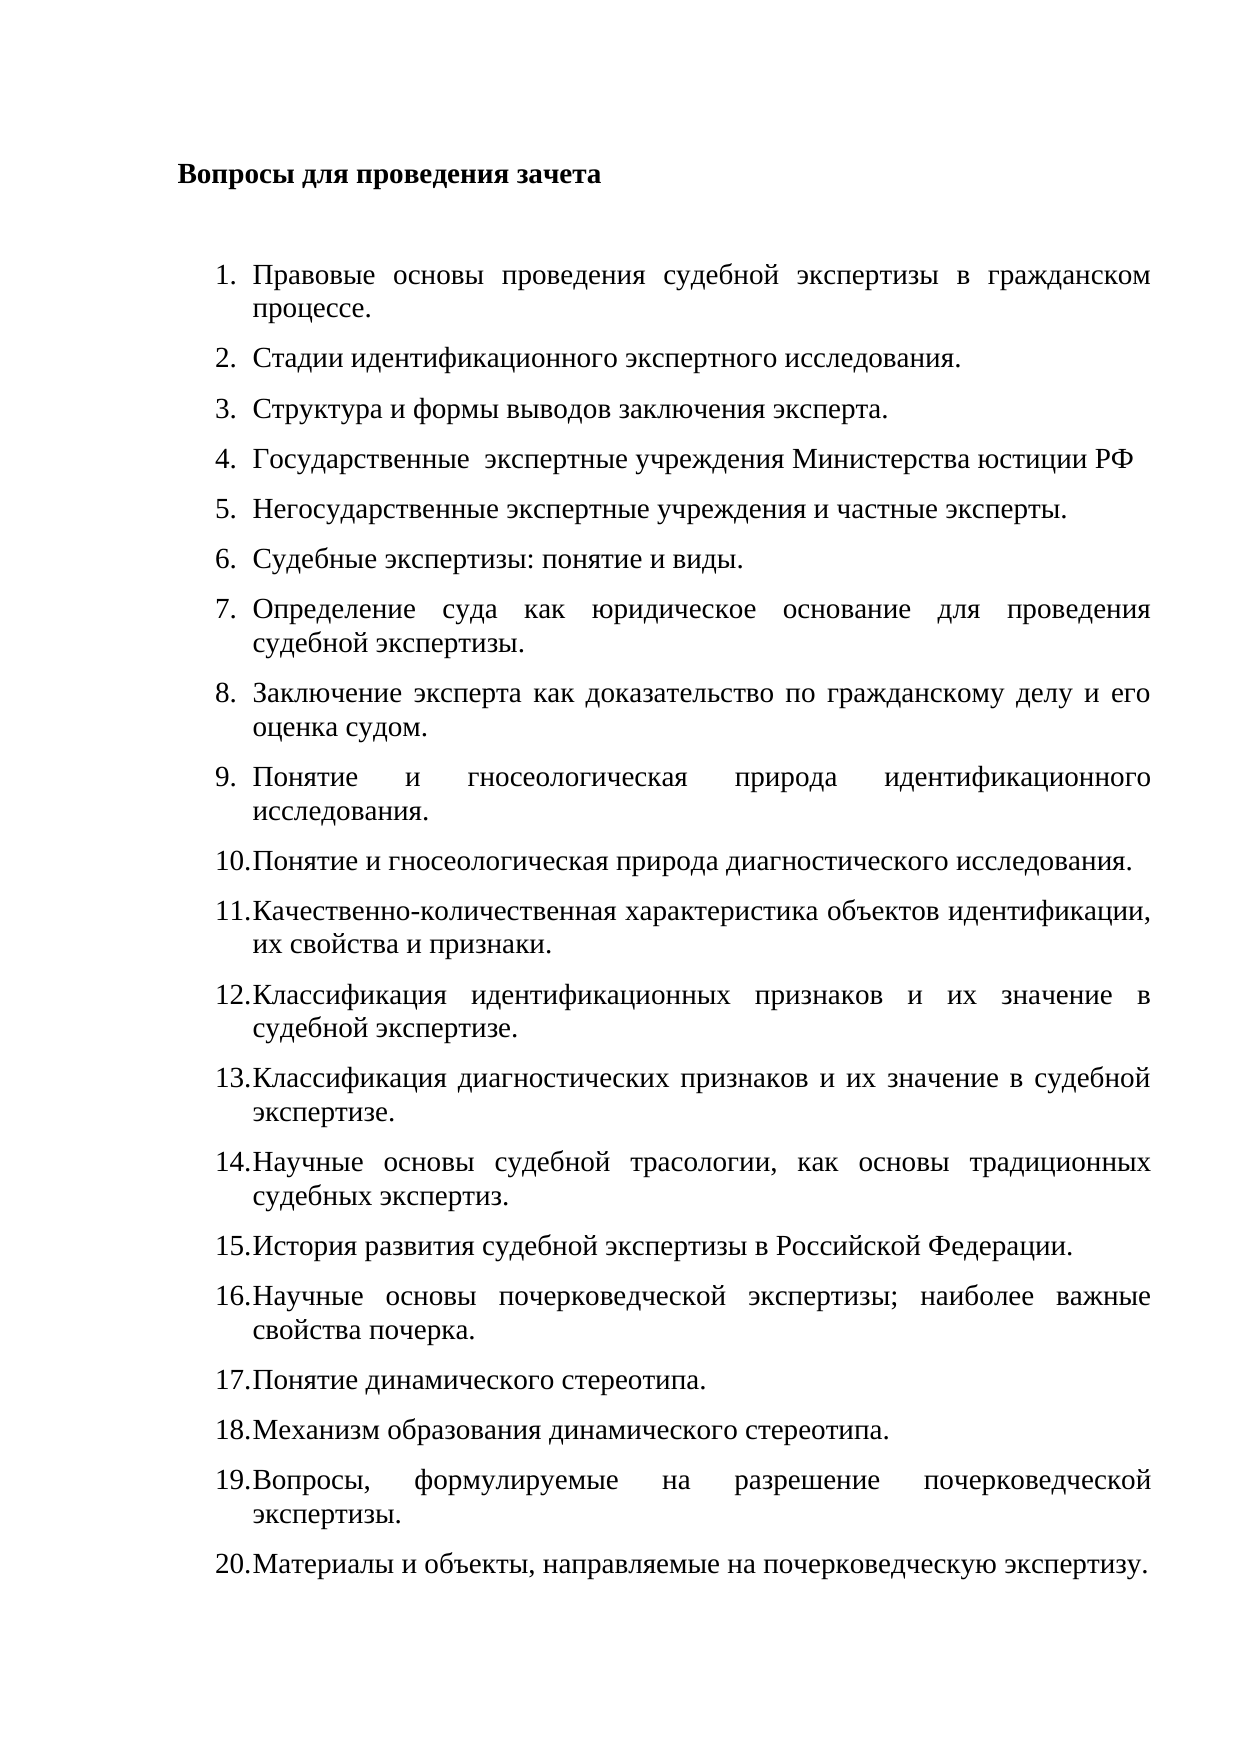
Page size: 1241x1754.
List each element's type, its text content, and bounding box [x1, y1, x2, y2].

list Определение суда как юридическое основание для проведения судебной экспертизы. [215, 592, 1152, 659]
list Качественно-количественная характеристика объектов идентификации, их свойства и признаки. [215, 893, 1152, 960]
list Научные основы почерковедческой экспертизы; наиболее важные свойства почерка. [215, 1278, 1152, 1345]
list История развития судебной экспертизы в Российской Федерации. [215, 1228, 1152, 1262]
text Вопросы для проведения зачета [177, 156, 1152, 190]
list Заключение эксперта как доказательство по гражданскому делу и его оценка судом. [215, 675, 1152, 742]
list Материалы и объекты, направляемые на почерковедческую экспертизу. [215, 1546, 1152, 1580]
list Структура и формы выводов заключения эксперта. [215, 391, 1152, 424]
list Механизм образования динамического стереотипа. [215, 1412, 1152, 1446]
list Правовые основы проведения судебной экспертизы в гражданском процессе. [215, 257, 1152, 324]
list Стадии идентификационного экспертного исследования. [215, 341, 1152, 374]
list Понятие и гносеологическая природа идентификационного исследования. [215, 759, 1152, 826]
list Судебные экспертизы: понятие и виды. [215, 541, 1152, 575]
list Понятие динамического стереотипа. [215, 1362, 1152, 1396]
list Классификация диагностических признаков и их значение в судебной экспертизе. [215, 1061, 1152, 1128]
list Государственные экспертные учреждения Министерства юстиции РФ [215, 441, 1152, 474]
list Негосударственные экспертные учреждения и частные эксперты. [215, 491, 1152, 525]
list Понятие и гносеологическая природа диагностического исследования. [215, 843, 1152, 876]
list Научные основы судебной трасологии, как основы традиционных судебных экспертиз. [215, 1144, 1152, 1211]
list Классификация идентификационных признаков и их значение в судебной экспертизе. [215, 977, 1152, 1044]
list Вопросы, формулируемые на разрешение почерковедческой экспертизы. [215, 1462, 1152, 1529]
